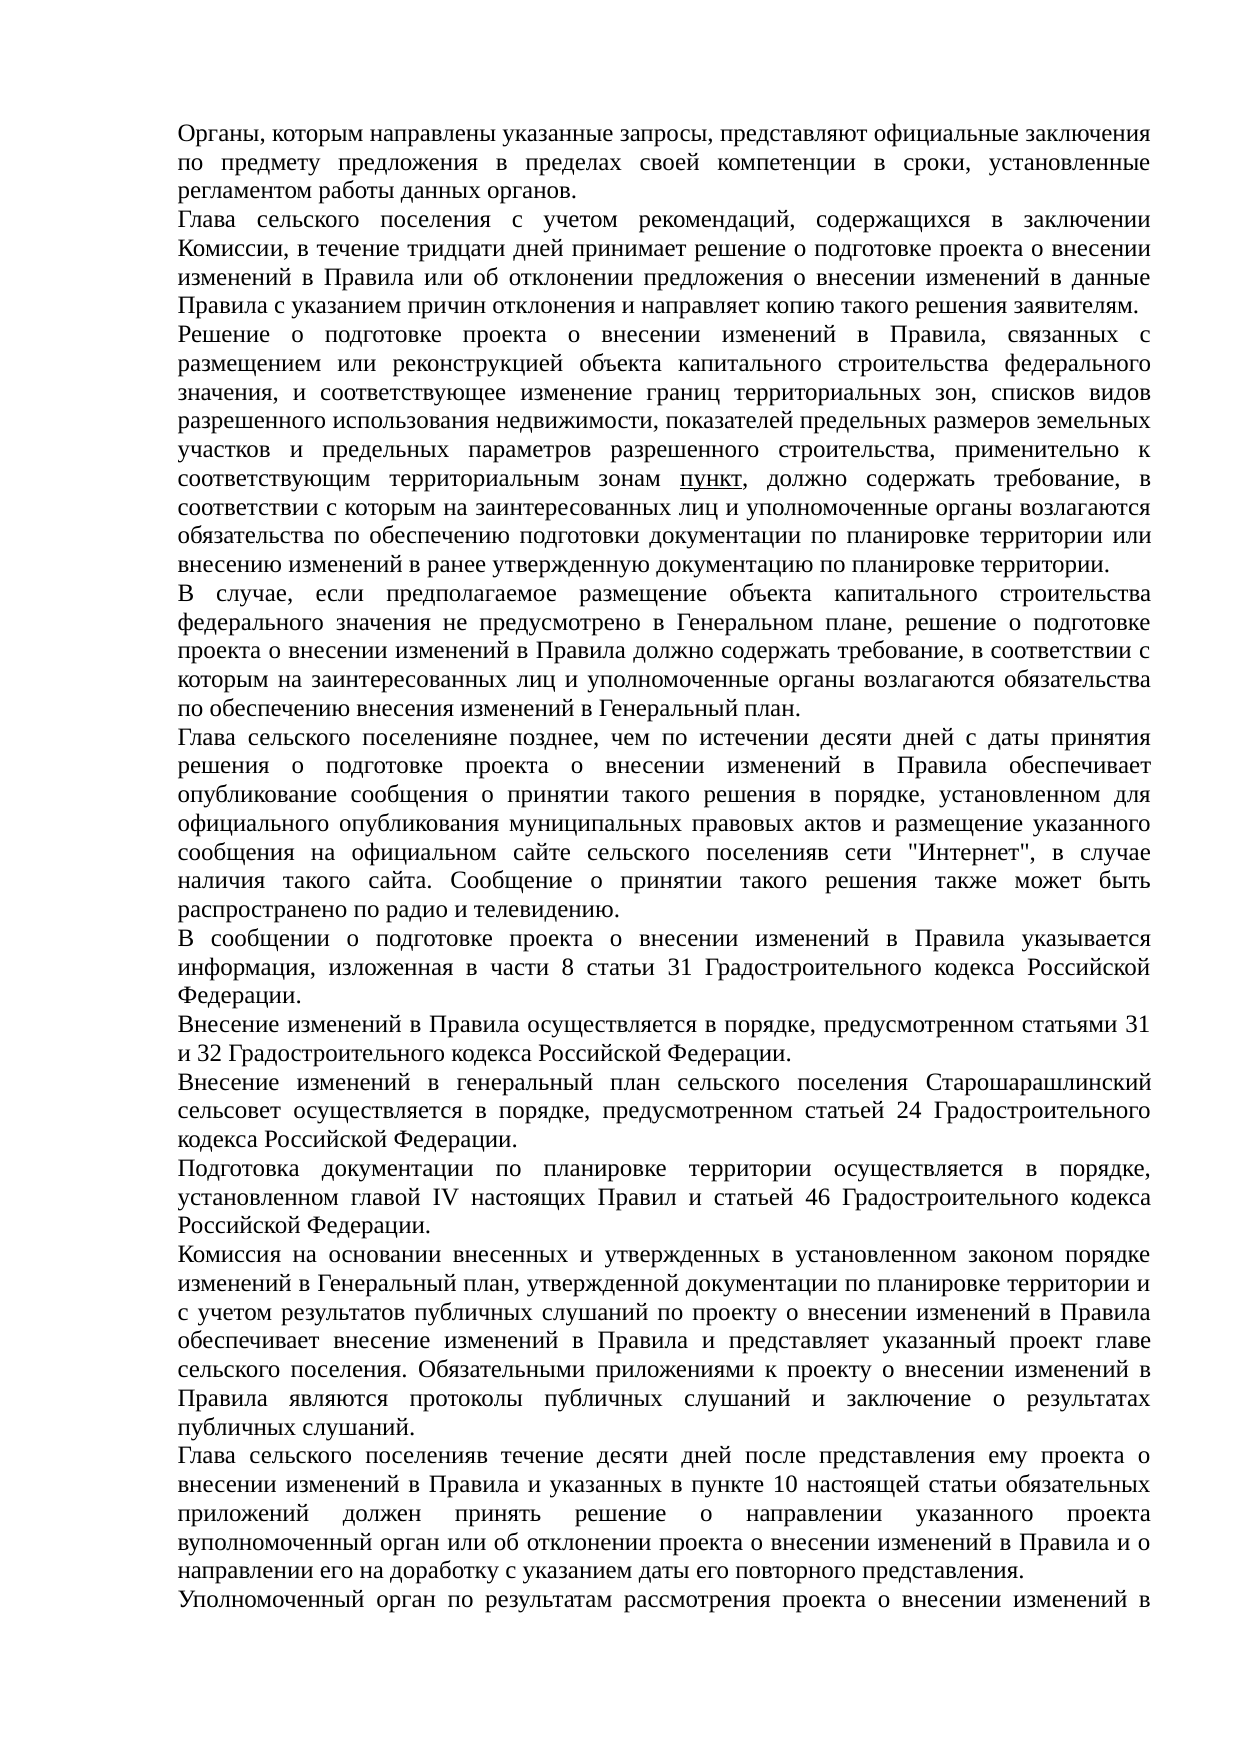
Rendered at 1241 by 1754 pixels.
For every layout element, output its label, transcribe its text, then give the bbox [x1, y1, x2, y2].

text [177, 1584, 1152, 1613]
text Глава сельского поселенияв течение десяти дней после представления ему проекта о внесении изменений в Правила и указанных в пункте 10 настоящей статьи обязательных приложений должен принять решение о направлении указанного проекта вуполномоченный орган или об отклонении проекта о внесении изменений в Правила и о направлении его на доработку с указанием даты его повторного представления. [177, 1441, 1152, 1584]
text Внесение изменений в Правила осуществляется в порядке, предусмотренном статьями 31 и 32 Градостроительного кодекса Российской Федерации. [177, 1009, 1152, 1067]
text В случае, если предполагаемое размещение объекта капитального строительства федерального значения не предусмотрено в Генеральном плане, решение о подготовке проекта о внесении изменений в Правила должно содержать требование, в соответствии с которым на заинтересованных лиц и уполномоченные органы возлагаются обязательства по обеспечению внесения изменений в Генеральный план. [177, 578, 1152, 722]
text В сообщении о подготовке проекта о внесении изменений в Правила указывается информация, изложенная в части 8 статьи 31 Градостроительного кодекса Российской Федерации. [177, 923, 1152, 1009]
text Органы, которым направлены указанные запросы, представляют официальные заключения по предмету предложения в пределах своей компетенции в сроки, установленные регламентом работы данных органов. [177, 118, 1152, 204]
text Глава сельского поселенияне позднее, чем по истечении десяти дней с даты принятия решения о подготовке проекта о внесении изменений в Правила обеспечивает опубликование сообщения о принятии такого решения в порядке, установленном для официального опубликования муниципальных правовых актов и размещение указанного сообщения на официальном сайте сельского поселенияв сети "Интернет", в случае наличия такого сайта. Сообщение о принятии такого решения также может быть распространено по радио и телевидению. [177, 722, 1152, 923]
text Подготовка документации по планировке территории осуществляется в порядке, установленном главой IV настоящих Правил и статьей 46 Градостроительного кодекса Российской Федерации. [177, 1153, 1152, 1239]
text Комиссия на основании внесенных и утвержденных в установленном законом порядке изменений в Генеральный план, утвержденной документации по планировке территории и с учетом результатов публичных слушаний по проекту о внесении изменений в Правила обеспечивает внесение изменений в Правила и представляет указанный проект главе сельского поселения. Обязательными приложениями к проекту о внесении изменений в Правила являются протоколы публичных слушаний и заключение о результатах публичных слушаний. [177, 1239, 1152, 1441]
text Внесение изменений в генеральный план сельского поселения Старошарашлинский сельсовет осуществляется в порядке, предусмотренном статьей 24 Градостроительного кодекса Российской Федерации. [177, 1067, 1152, 1153]
text Глава сельского поселения с учетом рекомендаций, содержащихся в заключении Комиссии, в течение тридцати дней принимает решение о подготовке проекта о внесении изменений в Правила или об отклонении предложения о внесении изменений в данные Правила с указанием причин отклонения и направляет копию такого решения заявителям. [177, 204, 1152, 319]
text Решение о подготовке проекта о внесении изменений в Правила, связанных с размещением или реконструкцией объекта капитального строительства федерального значения, и соответствующее изменение границ территориальных зон, списков видов разрешенного использования недвижимости, показателей предельных размеров земельных участков и предельных параметров разрешенного строительства, применительно к соответствующим территориальным зонам пункт, должно содержать требование, в соответствии с которым на заинтересованных лиц и уполномоченные органы возлагаются обязательства по обеспечению подготовки документации по планировке территории или внесению изменений в ранее утвержденную документацию по планировке территории. [177, 319, 1152, 578]
